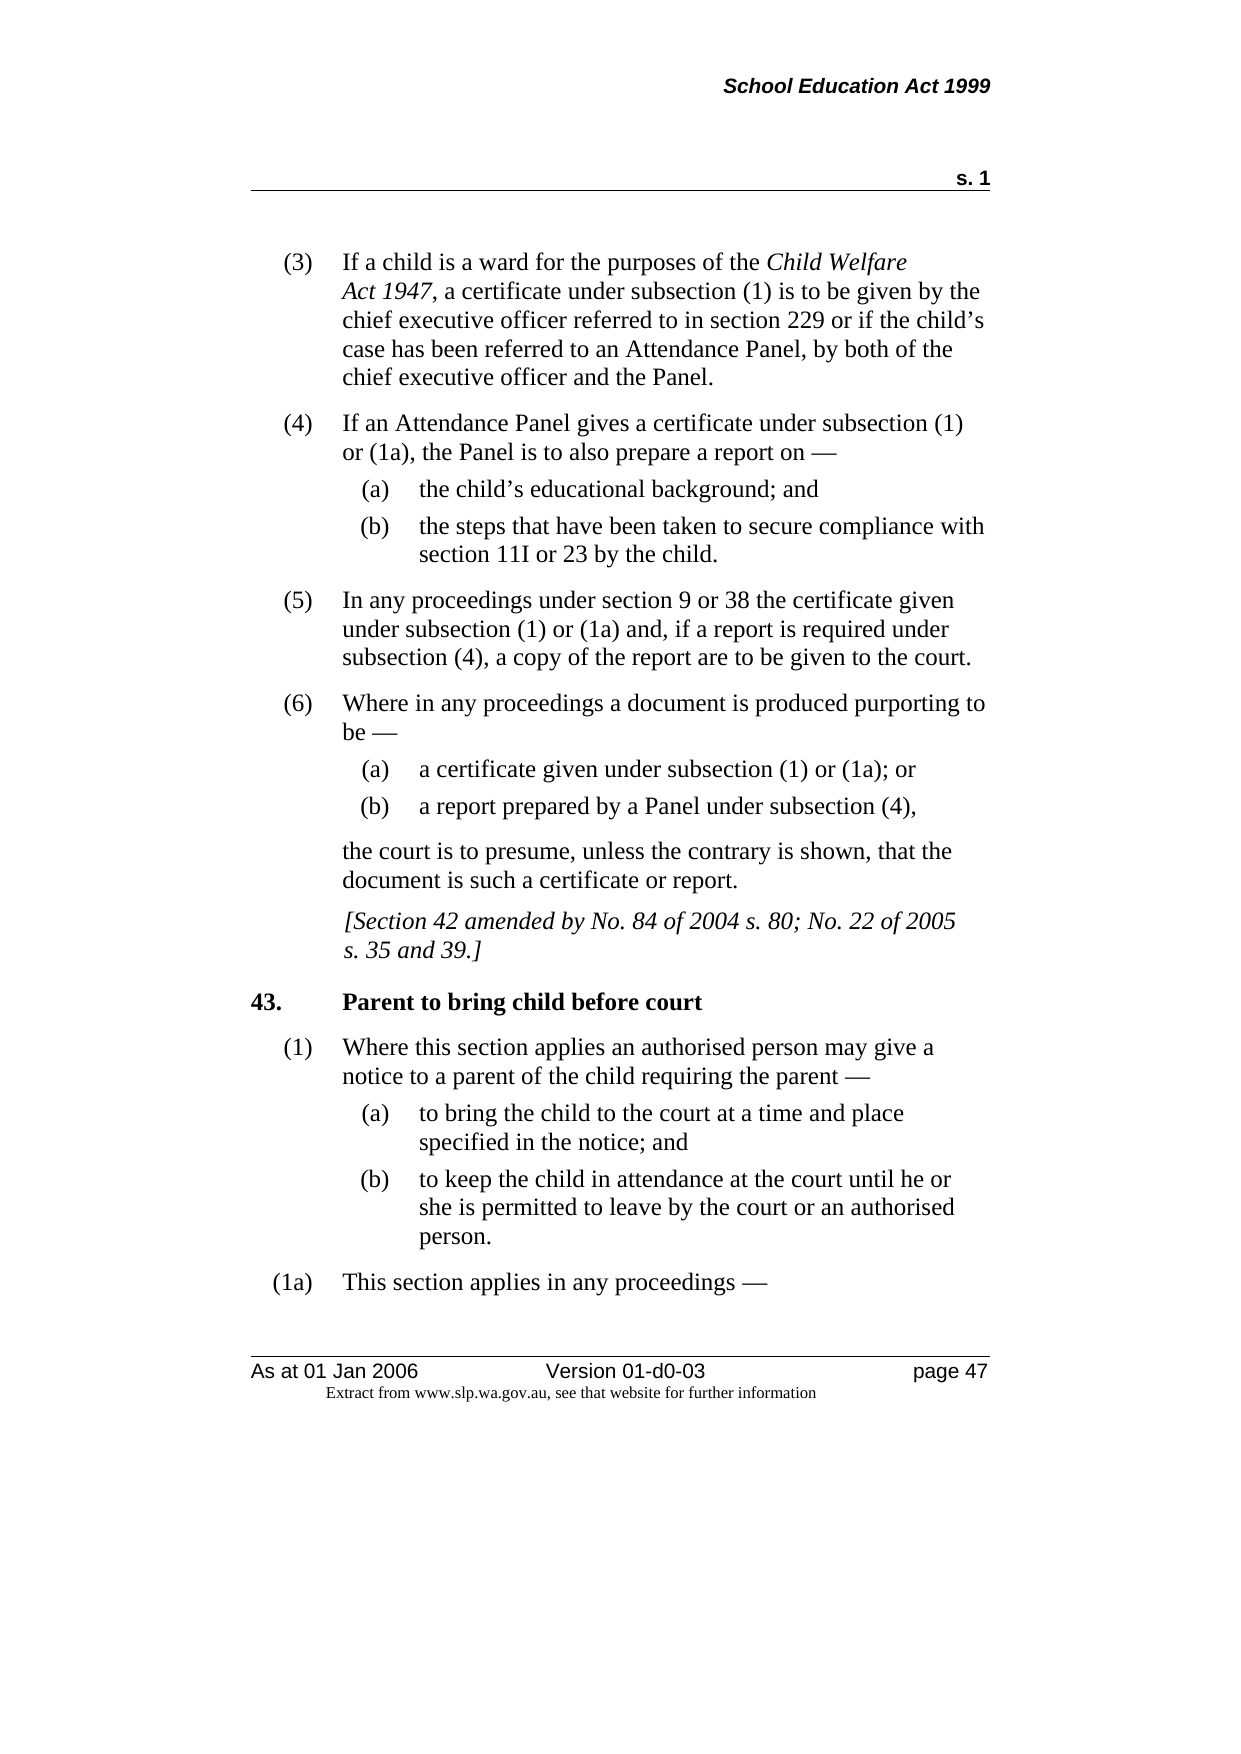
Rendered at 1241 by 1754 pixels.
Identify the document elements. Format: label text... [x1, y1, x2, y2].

text [Section 42 amended by No. 84 of 2004 s. 80; No. 22 of 2005 s. 35 and 39.] [251, 906, 990, 964]
text (b) to keep the child in attendance at the court until he or she is permitted to leave by the court or an authorised person. [251, 1164, 990, 1250]
text (b) the steps that have been taken to secure compliance with section 11I or 23 by the child. [251, 511, 990, 568]
text (a) a certificate given under subsection (1) or (1a); or [251, 754, 990, 782]
text (4) If an Attendance Panel gives a certificate under subsection (1) or (1a), the Panel is to also prepare a report on — [251, 408, 990, 465]
text the court is to presume, unless the contrary is shown, that the document is such a certificate or report. [251, 836, 990, 894]
text (3) If a child is a ward for the purposes of the Child Welfare Act 1947, a certificate under subsection (1) is to be given by the chief executive officer referred to in section 229 or if the child’s case has been referred to an Attendance Panel, by both of the chief executive officer and the Panel. [251, 247, 990, 391]
text (1) Where this section applies an authorised person may give a notice to a parent of the child requiring the parent — [251, 1032, 990, 1089]
text (a) the child’s educational background; and [251, 474, 990, 502]
text (b) a report prepared by a Panel under subsection (4), [251, 791, 990, 819]
text (1a) This section applies in any proceedings — [251, 1267, 990, 1295]
text (6) Where in any proceedings a document is produced purporting to be — [251, 688, 990, 745]
text (5) In any proceedings under section 9 or 38 the certificate given under subsection (1) or (1a) and, if a report is required under subsection (4), a copy of the report are to be given to the court. [251, 585, 990, 671]
text (a) to bring the child to the court at a time and place specified in the notice; and [251, 1098, 990, 1155]
subtitle 43. Parent to bring child before court [251, 987, 990, 1015]
